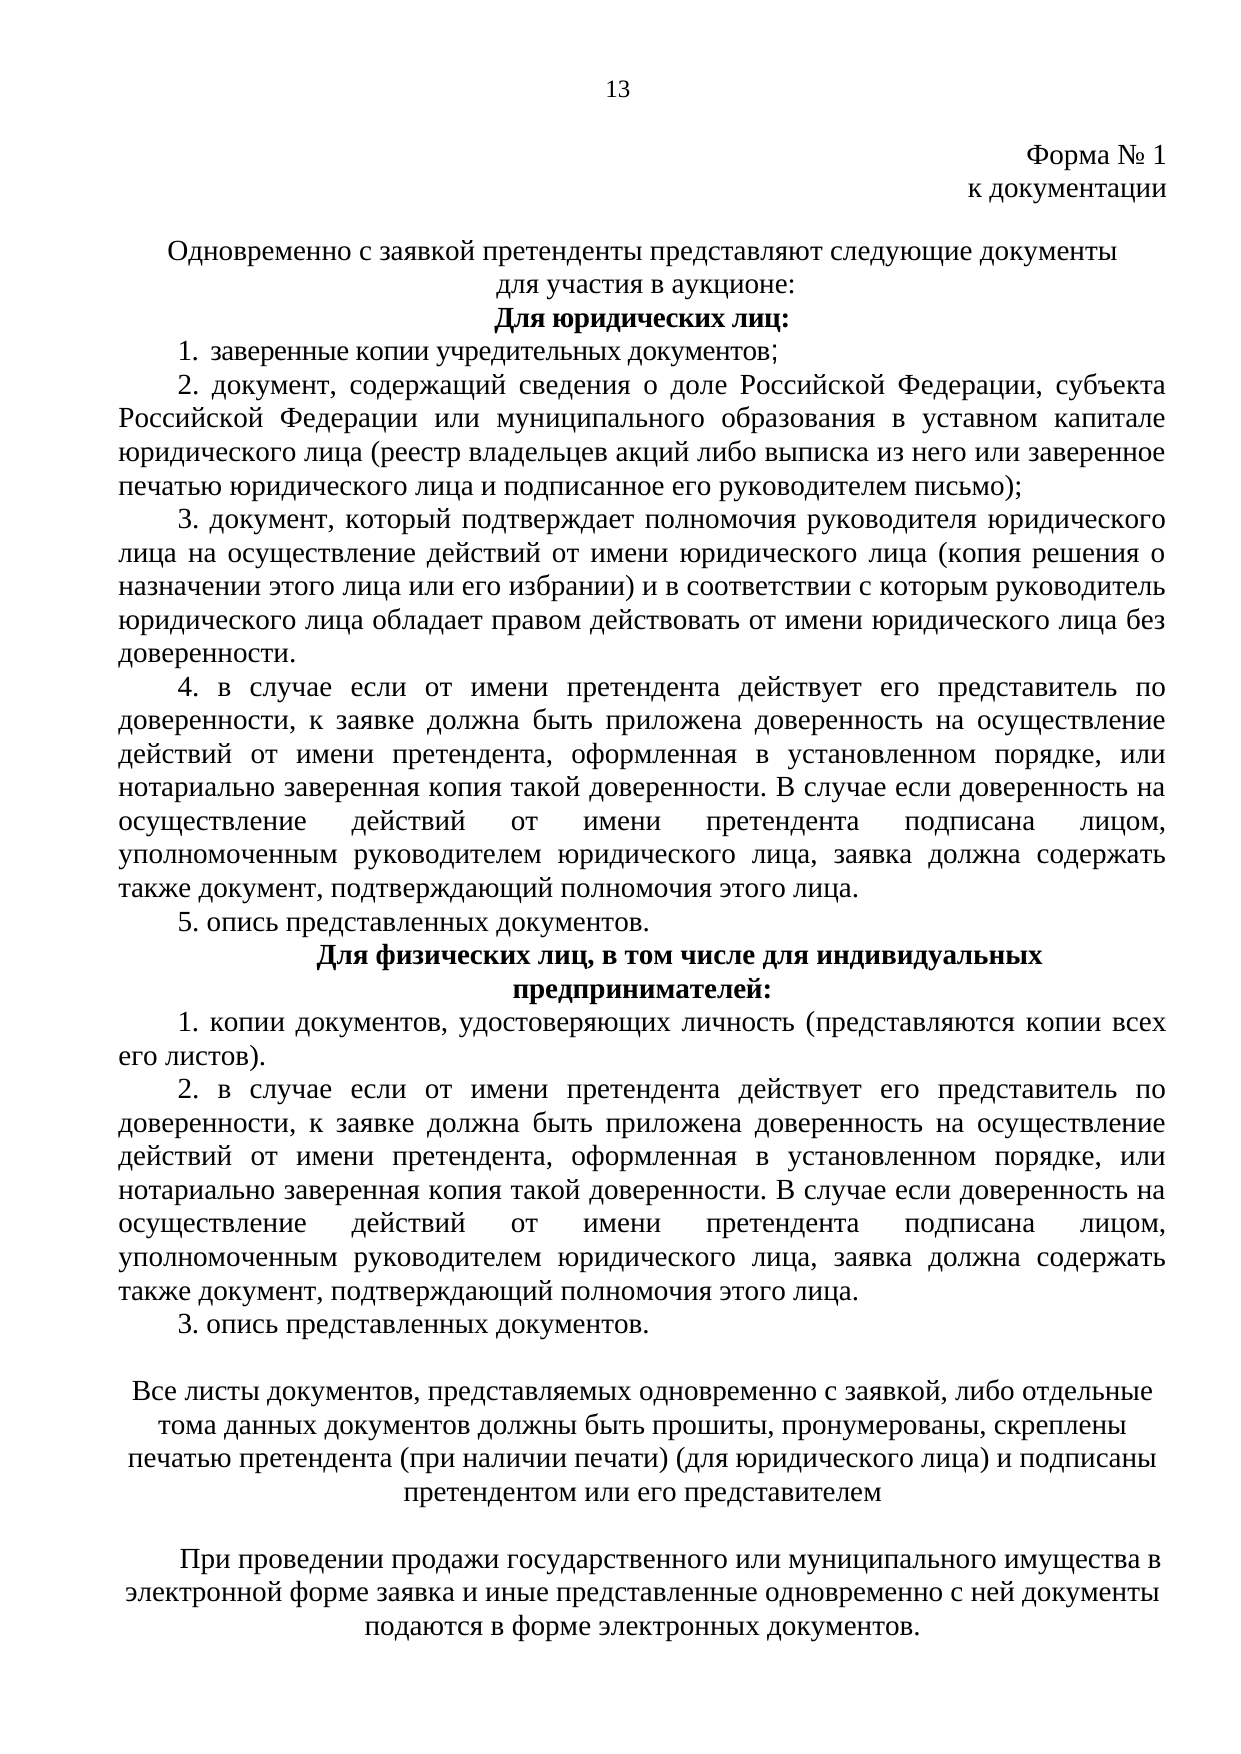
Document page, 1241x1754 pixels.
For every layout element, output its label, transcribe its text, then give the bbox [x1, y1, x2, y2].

text 3. опись представленных документов. [118, 1306, 1167, 1340]
text Одновременно с заявкой претенденты представляют следующие документы [118, 233, 1167, 266]
text Для юридических лиц: [118, 300, 1167, 333]
text для участия в аукционе: [118, 266, 1167, 300]
text 2. документ, содержащий сведения о доле Российской Федерации, субъекта Российской Федерации или муниципального образования в уставном капитале юридического лица (реестр владельцев акций либо выписка из него или заверенное печатью юридического лица и подписанное его руководителем письмо); [118, 367, 1167, 501]
text Все листы документов, представляемых одновременно с заявкой, либо отдельные тома данных документов должны быть прошиты, пронумерованы, скреплены печатью претендента (при наличии печати) (для юридического лица) и подписаны претендентом или его представителем [118, 1373, 1167, 1507]
text При проведении продажи государственного или муниципального имущества в электронной форме заявка и иные представленные одновременно с ней документы подаются в форме электронных документов. [118, 1541, 1167, 1642]
text 5. опись представленных документов. [118, 904, 1167, 937]
text 3. документ, который подтверждает полномочия руководителя юридического лица на осуществление действий от имени юридического лица (копия решения о назначении этого лица или его избрании) и в соответствии с которым руководитель юридического лица обладает правом действовать от имени юридического лица без доверенности. [118, 501, 1167, 669]
text 1. копии документов, удостоверяющих личность (представляются копии всех его листов). [118, 1004, 1167, 1071]
text 4. в случае если от имени претендента действует его представитель по доверенности, к заявке должна быть приложена доверенность на осуществление действий от имени претендента, оформленная в установленном порядке, или нотариально заверенная копия такой доверенности. В случае если доверенность на осуществление действий от имени претендента подписана лицом, уполномоченным руководителем юридического лица, заявка должна содержать также документ, подтверждающий полномочия этого лица. [118, 669, 1167, 904]
text Форма № 1 [118, 137, 1167, 171]
text к документации [118, 171, 1167, 204]
text Для физических лиц, в том числе для индивидуальных предпринимателей: [118, 937, 1167, 1004]
text 2. в случае если от имени претендента действует его представитель по доверенности, к заявке должна быть приложена доверенность на осуществление действий от имени претендента, оформленная в установленном порядке, или нотариально заверенная копия такой доверенности. В случае если доверенность на осуществление действий от имени претендента подписана лицом, уполномоченным руководителем юридического лица, заявка должна содержать также документ, подтверждающий полномочия этого лица. [118, 1071, 1167, 1306]
text 1. заверенные копии учредительных документов; [118, 333, 1167, 367]
